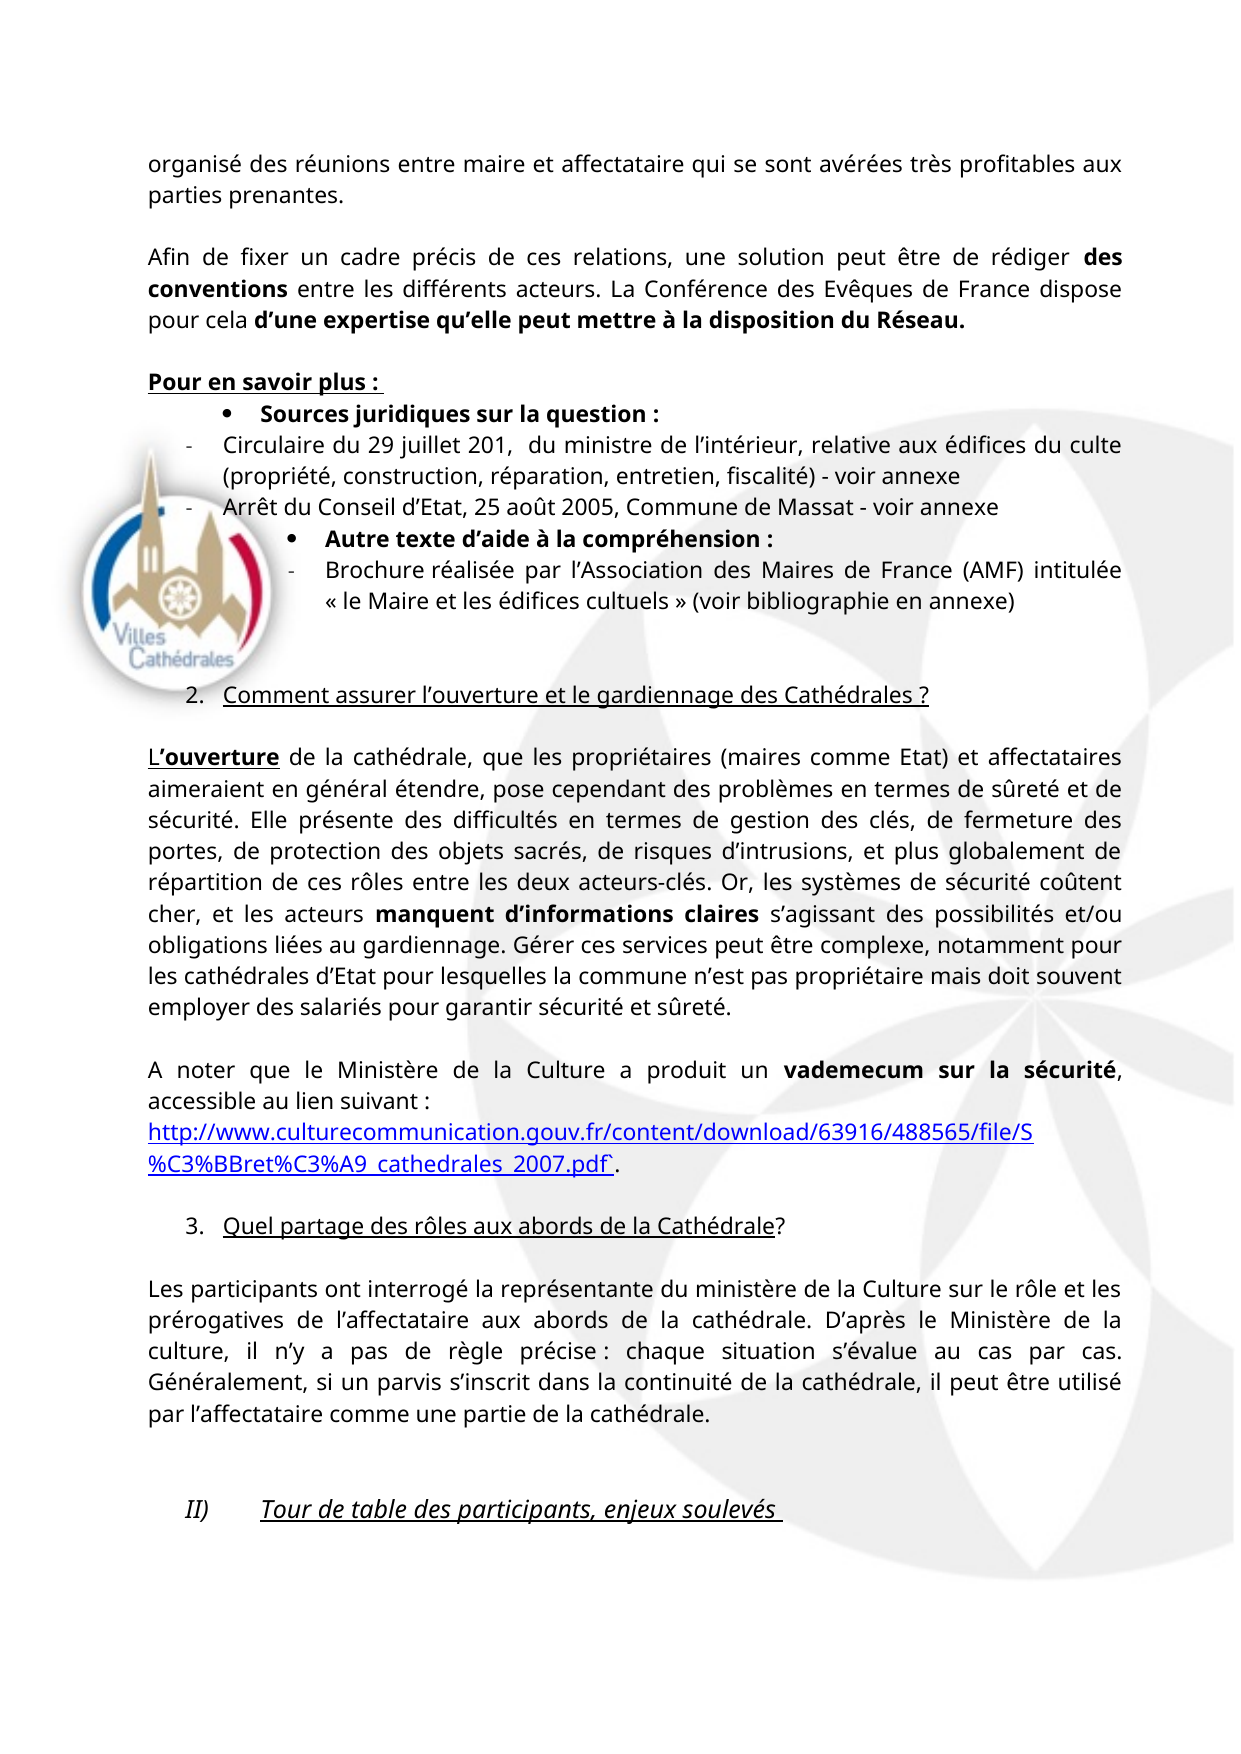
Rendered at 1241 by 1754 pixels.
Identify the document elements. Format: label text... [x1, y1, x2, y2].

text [148, 148, 1123, 210]
text http://www.culturecommunication.gouv.fr/content/download/63916/488565/file/S%C3%BBret%C3%A9_cathedrales_2007.pdf`. [148, 1116, 1123, 1179]
text L’ouverture de la cathédrale, que les propriétaires (maires comme Etat) et affectataires aimeraient en général étendre, pose cependant des problèmes en termes de sûreté et de sécurité. Elle présente des difficultés en termes de gestion des clés, de fermeture des portes, de protection des objets sacrés, de risques d’intrusions, et plus globalement de répartition de ces rôles entre les deux acteurs-clés. Or, les systèmes de sécurité coûtent cher, et les acteurs manquent d’informations claires s’agissant des possibilités et/ou obligations liées au gardiennage. Gérer ces services peut être complexe, notamment pour les cathédrales d’Etat pour lesquelles la commune n’est pas propriétaire mais doit souvent employer des salariés pour garantir sécurité et sûreté. [148, 741, 1123, 1023]
list Tour de table des participants, enjeux soulevés [185, 1491, 1123, 1525]
picture [0, 372, 1235, 1754]
list Autre texte d’aide à la compréhension : [287, 523, 1123, 554]
text A noter que le Ministère de la Culture a produit un vademecum sur la sécurité, accessible au lien suivant : [148, 1054, 1123, 1116]
list Brochure réalisée par l’Association des Maires de France (AMF) intitulée « le Maire et les édifices cultuels » (voir bibliographie en annexe) [287, 554, 1123, 616]
list Quel partage des rôles aux abords de la Cathédrale? [185, 1210, 1123, 1241]
list Circulaire du 29 juillet 201, du ministre de l’intérieur, relative aux édifices du culte (propriété, construction, réparation, entretien, fiscalité) - voir annexe [185, 429, 1123, 491]
list Arrêt du Conseil d’Etat, 25 août 2005, Commune de Massat - voir annexe [185, 491, 1123, 523]
list Sources juridiques sur la question : [223, 398, 1123, 429]
text Afin de fixer un cadre précis de ces relations, une solution peut être de rédiger des conventions entre les différents acteurs. La Conférence des Evêques de France dispose pour cela d’une expertise qu’elle peut mettre à la disposition du Réseau. [148, 241, 1123, 335]
text Les participants ont interrogé la représentante du ministère de la Culture sur le rôle et les prérogatives de l’affectataire aux abords de la cathédrale. D’après le Ministère de la culture, il n’y a pas de règle précise : chaque situation s’évalue au cas par cas. Généralement, si un parvis s’inscrit dans la continuité de la cathédrale, il peut être utilisé par l’affectataire comme une partie de la cathédrale. [148, 1273, 1123, 1429]
text Pour en savoir plus : [148, 366, 1123, 398]
list Comment assurer l’ouverture et le gardiennage des Cathédrales ? [185, 679, 1123, 710]
